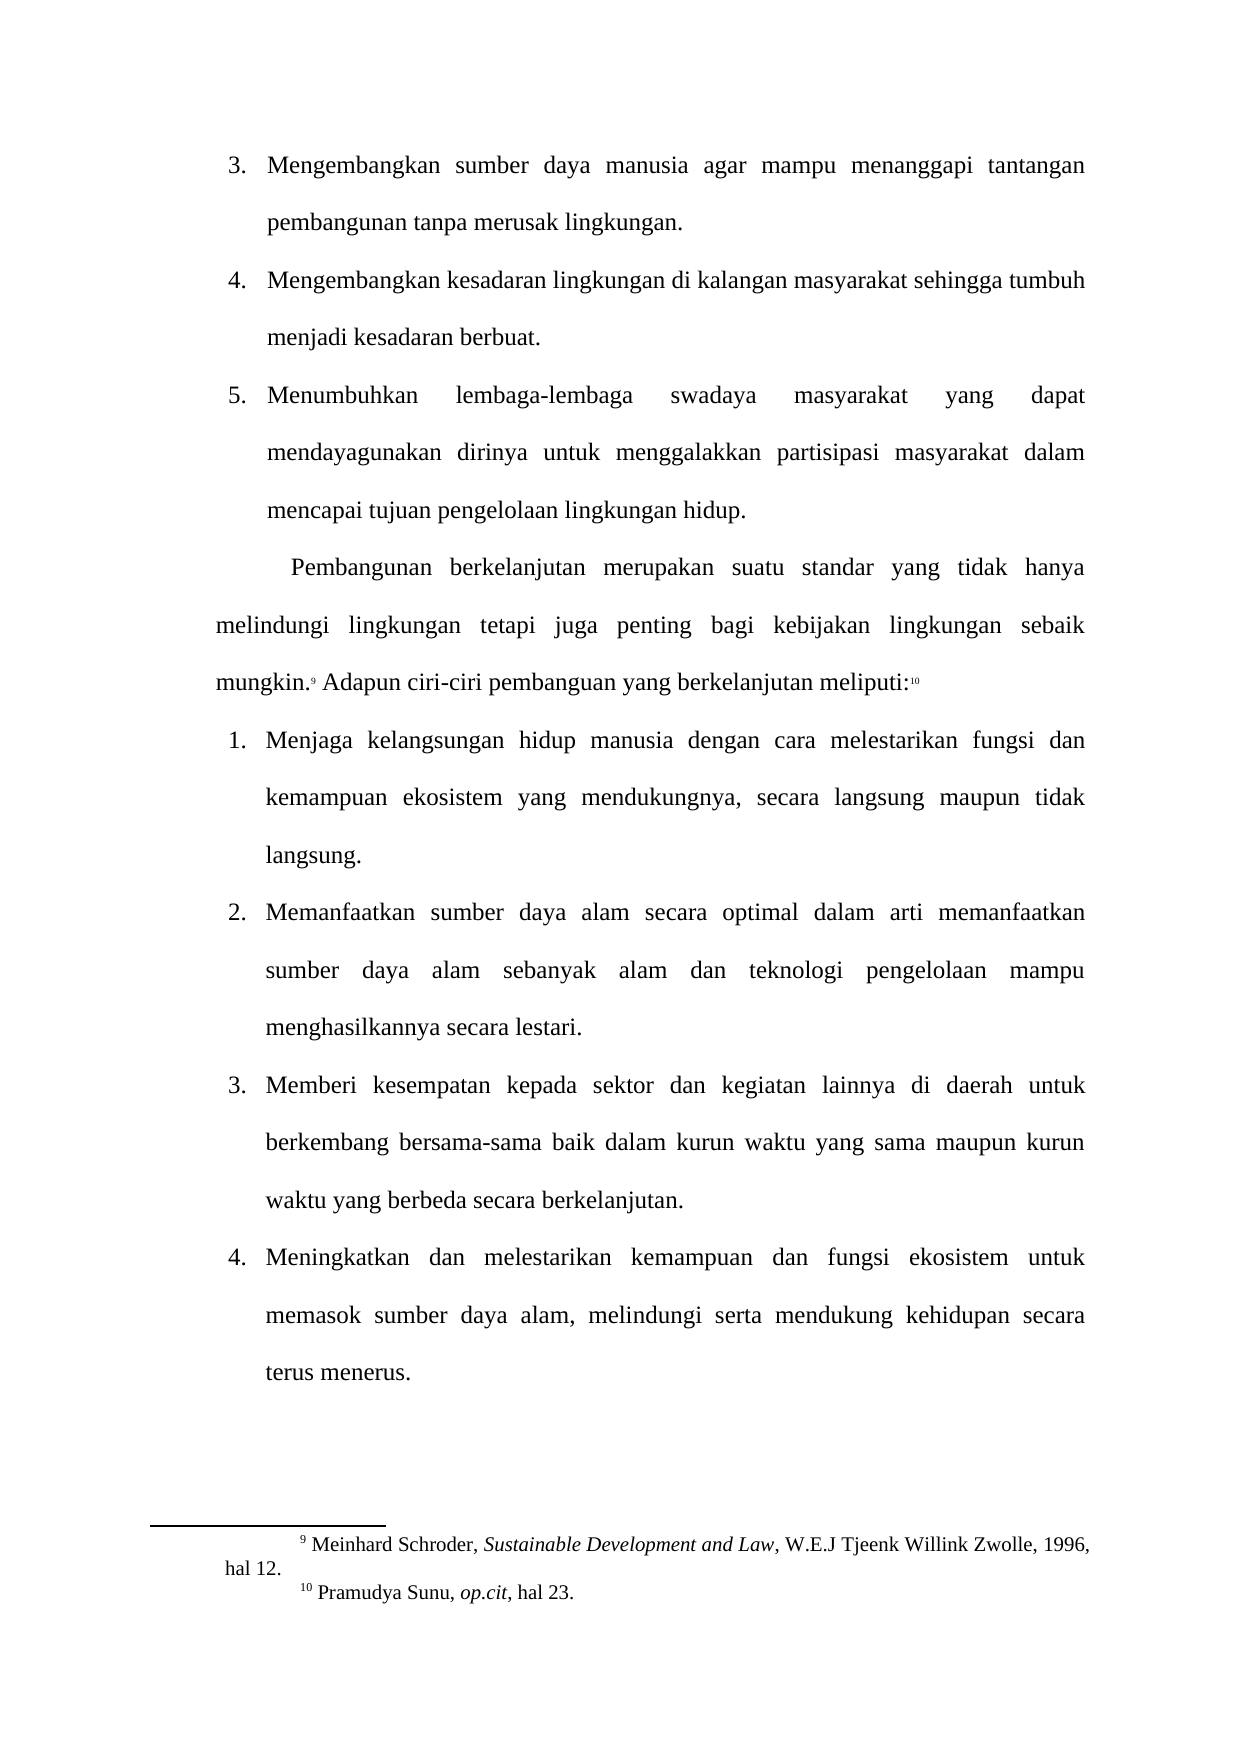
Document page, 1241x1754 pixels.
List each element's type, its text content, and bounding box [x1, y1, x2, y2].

list Menjaga kelangsungan hidup manusia dengan cara melestarikan fungsi dan kemampuan ekosistem yang mendukungnya, secara langsung maupun tidak langsung. [228, 725, 1086, 869]
text Pembangunan berkelanjutan merupakan suatu standar yang tidak hanya melindungi lingkungan tetapi juga penting bagi kebijakan lingkungan sebaik mungkin. Adapun ciri-ciri pembanguan yang berkelanjutan meliputi: [216, 552, 1086, 696]
list Meningkatkan dan melestarikan kemampuan dan fungsi ekosistem untuk memasok sumber daya alam, melindungi serta mendukung kehidupan secara terus menerus. [228, 1242, 1086, 1386]
list Mengembangkan kesadaran lingkungan di kalangan masyarakat sehingga tumbuh menjadi kesadaran berbuat. [228, 265, 1086, 351]
list Memanfaatkan sumber daya alam secara optimal dalam arti memanfaatkan sumber daya alam sebanyak alam dan teknologi pengelolaan mampu menghasilkannya secara lestari. [228, 897, 1086, 1041]
list Memberi kesempatan kepada sektor dan kegiatan lainnya di daerah untuk berkembang bersama-sama baik dalam kurun waktu yang sama maupun kurun waktu yang berbeda secara berkelanjutan. [228, 1070, 1086, 1214]
list Mengembangkan sumber daya manusia agar mampu menanggapi tantangan pembangunan tanpa merusak lingkungan. [228, 150, 1086, 236]
list Menumbuhkan lembaga-lembaga swadaya masyarakat yang dapat mendayagunakan dirinya untuk menggalakkan partisipasi masyarakat dalam mencapai tujuan pengelolaan lingkungan hidup. [228, 380, 1086, 524]
